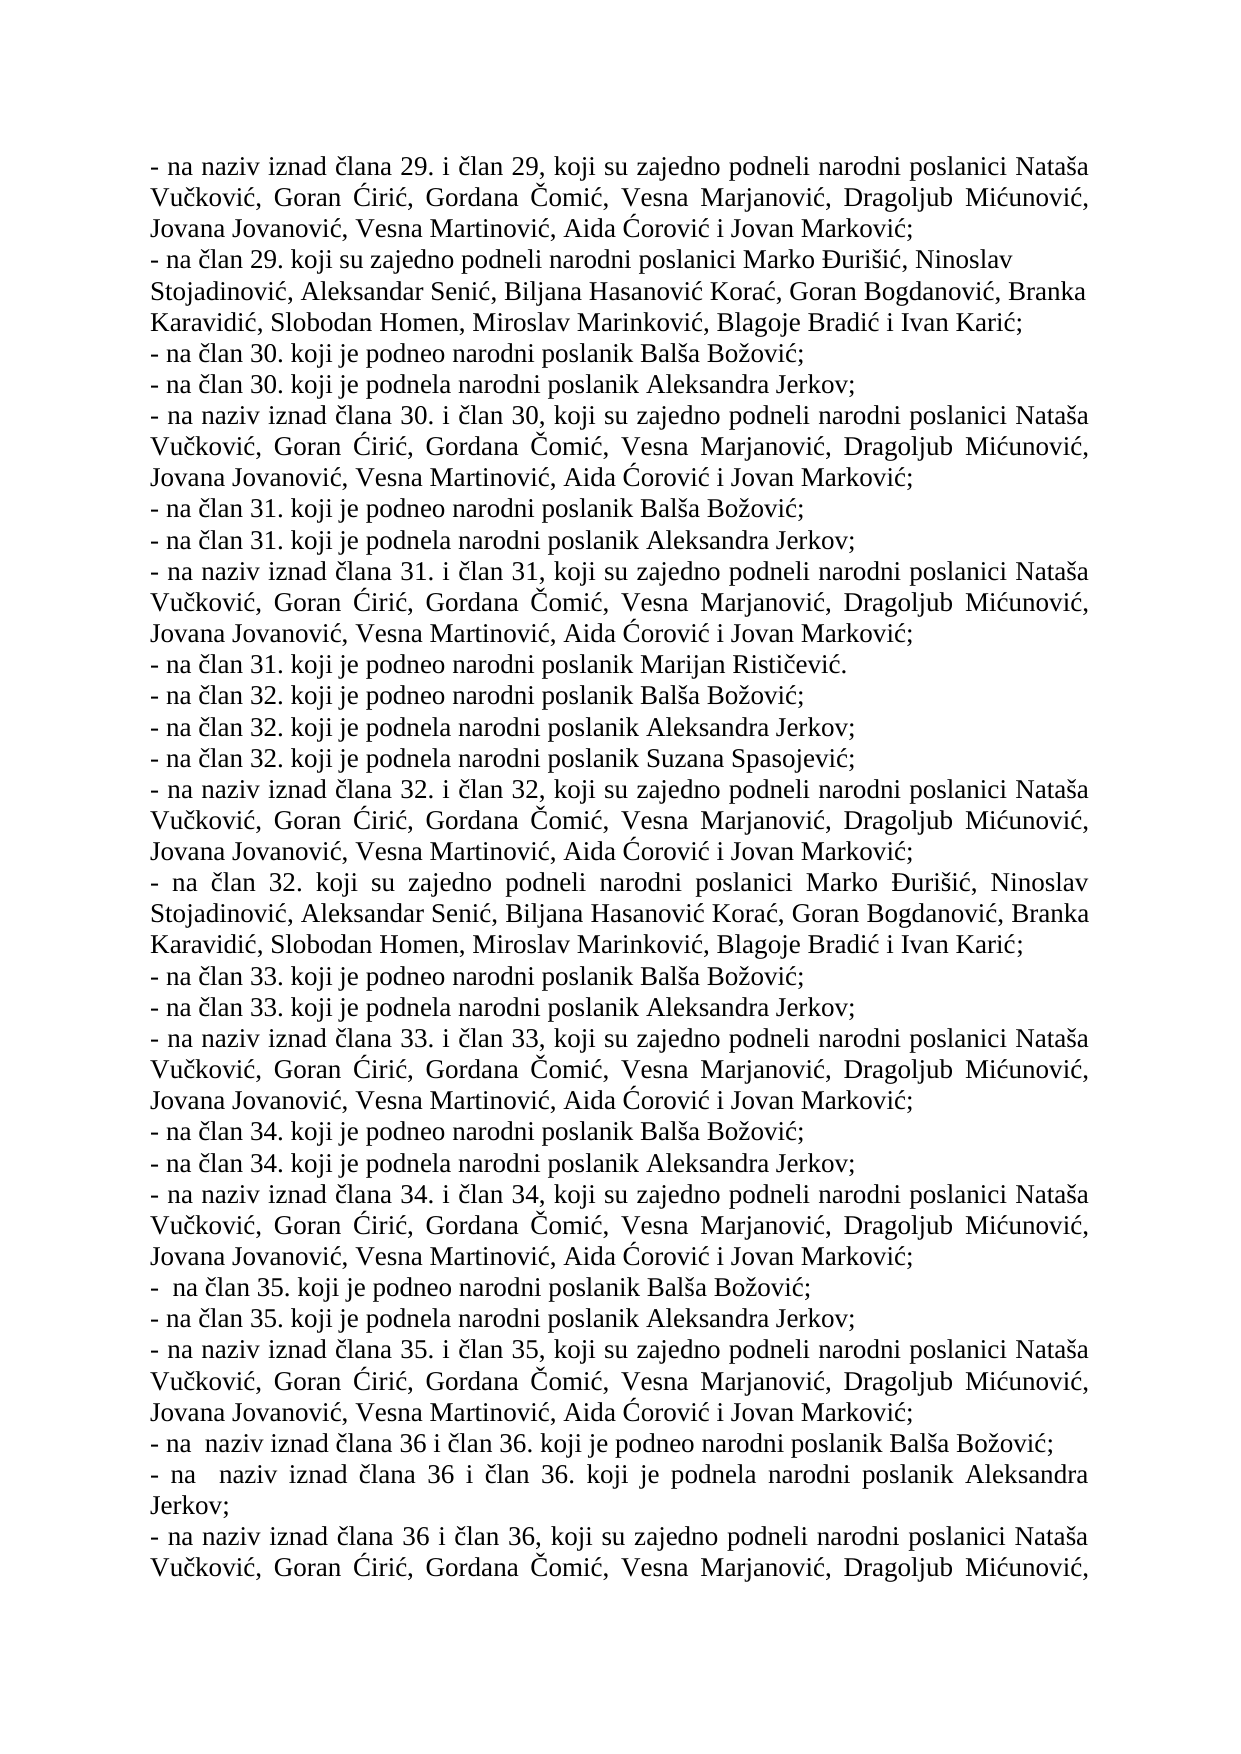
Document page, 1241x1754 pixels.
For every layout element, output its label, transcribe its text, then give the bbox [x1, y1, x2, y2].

text - na naziv iznad člana 31. i član 31, koji su zajedno podneli narodni poslanici Nataša Vučković, Goran Ćirić, Gordana Čomić, Vesna Marjanović, Dragoljub Mićunović, Jovana Jovanović, Vesna Martinović, Aida Ćorović i Jovan Marković; [150, 555, 1090, 648]
text - na član 33. koji je podneo narodni poslanik Balša Božović; [150, 960, 1090, 991]
text - na član 31. koji je podneo narodni poslanik Balša Božović; [150, 493, 1090, 524]
text - na naziv iznad člana 32. i član 32, koji su zajedno podneli narodni poslanici Nataša Vučković, Goran Ćirić, Gordana Čomić, Vesna Marjanović, Dragoljub Mićunović, Jovana Jovanović, Vesna Martinović, Aida Ćorović i Jovan Marković; [150, 773, 1090, 866]
text - na naziv iznad člana 35. i član 35, koji su zajedno podneli narodni poslanici Nataša Vučković, Goran Ćirić, Gordana Čomić, Vesna Marjanović, Dragoljub Mićunović, Jovana Jovanović, Vesna Martinović, Aida Ćorović i Jovan Marković; [150, 1333, 1090, 1427]
text - na član 31. koji je podneo narodni poslanik Marijan Rističević. [150, 648, 1090, 679]
text - na član 31. koji je podnela narodni poslanik Aleksandra Jerkov; [150, 524, 1090, 555]
text - na član 35. koji je podnela narodni poslanik Aleksandra Jerkov; [150, 1302, 1090, 1333]
text - na član 29. koji su zajedno podneli narodni poslanici Marko Đurišić, Ninoslav Stojadinović, Aleksandar Senić, Biljana Hasanović Korać, Goran Bogdanović, Branka Karavidić, Slobodan Homen, Miroslav Marinković, Blagoje Bradić i Ivan Karić; [150, 243, 1090, 337]
text - na član 32. koji je podnela narodni poslanik Aleksandra Jerkov; [150, 711, 1090, 742]
text - na član 30. koji je podnela narodni poslanik Aleksandra Jerkov; [150, 368, 1090, 399]
text - na član 32. koji su zajedno podneli narodni poslanici Marko Đurišić, Ninoslav Stojadinović, Aleksandar Senić, Biljana Hasanović Korać, Goran Bogdanović, Branka Karavidić, Slobodan Homen, Miroslav Marinković, Blagoje Bradić i Ivan Karić; [150, 866, 1090, 960]
text - na naziv iznad člana 33. i član 33, koji su zajedno podneli narodni poslanici Nataša Vučković, Goran Ćirić, Gordana Čomić, Vesna Marjanović, Dragoljub Mićunović, Jovana Jovanović, Vesna Martinović, Aida Ćorović i Jovan Marković; [150, 1022, 1090, 1116]
text - na naziv iznad člana 30. i član 30, koji su zajedno podneli narodni poslanici Nataša Vučković, Goran Ćirić, Gordana Čomić, Vesna Marjanović, Dragoljub Mićunović, Jovana Jovanović, Vesna Martinović, Aida Ćorović i Jovan Marković; [150, 399, 1090, 493]
text - na član 35. koji je podneo narodni poslanik Balša Božović; [150, 1271, 1090, 1302]
text - na član 32. koji je podnela narodni poslanik Suzana Spasojević; [150, 742, 1090, 773]
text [150, 1520, 1090, 1583]
text - na naziv iznad člana 36 i član 36. koji je podnela narodni poslanik Aleksandra Jerkov; [150, 1458, 1090, 1520]
text - na član 33. koji je podnela narodni poslanik Aleksandra Jerkov; [150, 991, 1090, 1022]
text - na član 30. koji je podneo narodni poslanik Balša Božović; [150, 337, 1090, 368]
text - na naziv iznad člana 36 i član 36. koji je podneo narodni poslanik Balša Božović; [150, 1427, 1090, 1458]
text - na član 34. koji je podnela narodni poslanik Aleksandra Jerkov; [150, 1147, 1090, 1178]
text - na član 34. koji je podneo narodni poslanik Balša Božović; [150, 1116, 1090, 1147]
text - na član 32. koji je podneo narodni poslanik Balša Božović; [150, 679, 1090, 711]
text - na naziv iznad člana 29. i član 29, koji su zajedno podneli narodni poslanici Nataša Vučković, Goran Ćirić, Gordana Čomić, Vesna Marjanović, Dragoljub Mićunović, Jovana Jovanović, Vesna Martinović, Aida Ćorović i Jovan Marković; [150, 150, 1090, 243]
text - na naziv iznad člana 34. i član 34, koji su zajedno podneli narodni poslanici Nataša Vučković, Goran Ćirić, Gordana Čomić, Vesna Marjanović, Dragoljub Mićunović, Jovana Jovanović, Vesna Martinović, Aida Ćorović i Jovan Marković; [150, 1178, 1090, 1271]
